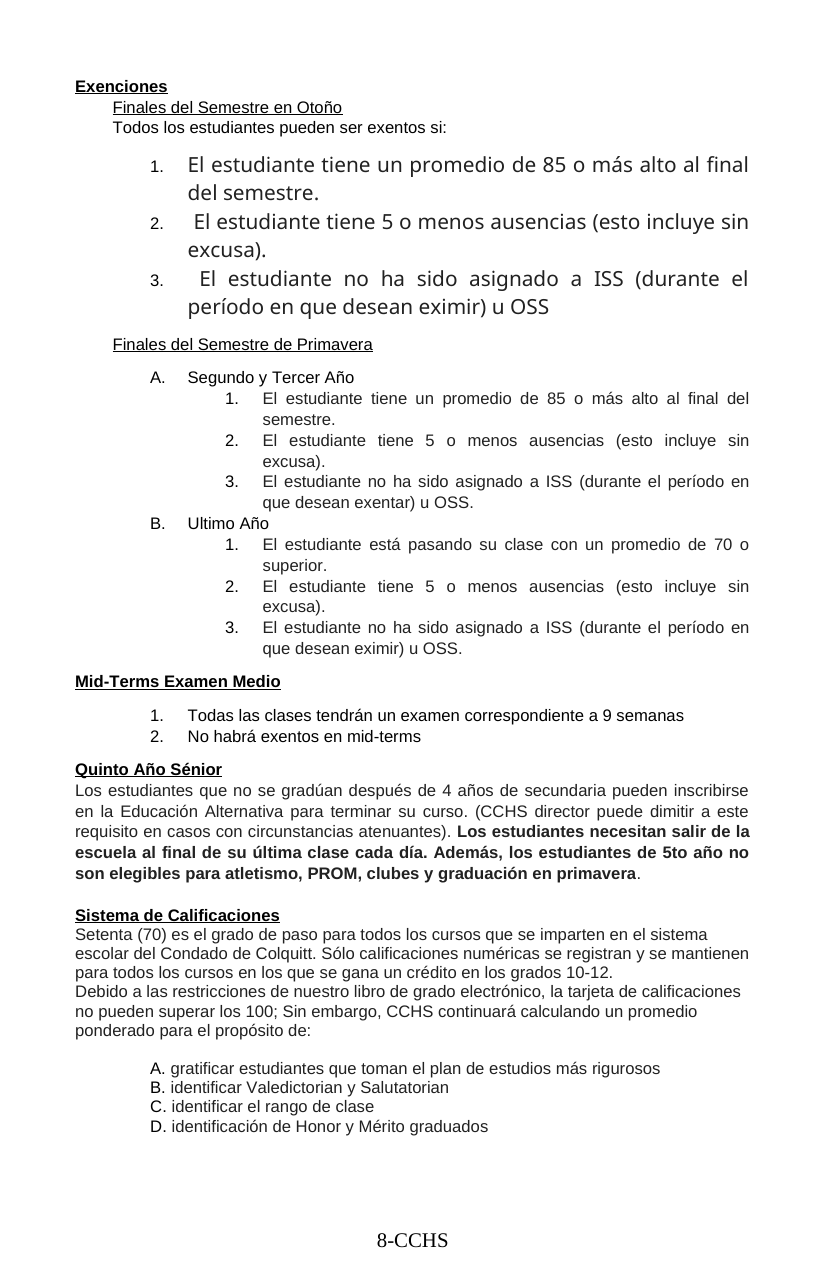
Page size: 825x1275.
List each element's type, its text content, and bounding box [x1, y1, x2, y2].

list El estudiante tiene 5 o menos ausencias (esto incluye sin excusa). [225, 575, 750, 616]
list El estudiante tiene 5 o menos ausencias (esto incluye sin excusa). [150, 207, 750, 264]
text Finales del Semestre de Primavera [75, 333, 750, 354]
subtitle Quinto Año Sénior [75, 758, 750, 779]
text Todos los estudiantes pueden ser exentos si: [75, 117, 750, 137]
list Ultimo Año [150, 512, 750, 533]
list El estudiante tiene un promedio de 85 o más alto al final del semestre. [150, 150, 750, 207]
list Segundo y Tercer Año [150, 366, 750, 387]
text Mid-Terms Examen Medio [75, 671, 750, 691]
list El estudiante tiene un promedio de 85 o más alto al final del semestre. [225, 387, 750, 429]
list El estudiante tiene 5 o menos ausencias (esto incluye sin excusa). [225, 429, 750, 471]
list El estudiante no ha sido asignado a ISS (durante el período en que desean exentar) u OSS. [225, 471, 750, 512]
list No habrá exentos en mid-terms [150, 725, 750, 746]
list El estudiante no ha sido asignado a ISS (durante el período en que desean eximir) u OSS. [225, 616, 750, 658]
subtitle Sistema de Calificaciones [75, 904, 750, 925]
list Todas las clases tendrán un examen correspondiente a 9 semanas [150, 704, 750, 725]
text Exenciones [75, 75, 750, 96]
list El estudiante está pasando su clase con un promedio de 70 o superior. [225, 533, 750, 575]
text A. gratificar estudiantes que toman el plan de estudios más rigurosos B. identificar Valedictorian y Salutatorian C. identificar el rango de clase D. identificación de Honor y Mérito graduados [75, 1040, 750, 1136]
text Setenta (70) es el grado de paso para todos los cursos que se imparten en el sistema escolar del Condado de Colquitt. Sólo calificaciones numéricas se registran y se mantienen para todos los cursos en los que se gana un crédito en los grados 10-12. Debido a las restricciones de nuestro libro de grado electrónico, la tarjeta de calificaciones no pueden superar los 100; Sin embargo, CCHS continuará calculando un promedio ponderado para el propósito de: [311, 925, 750, 1040]
list El estudiante no ha sido asignado a ISS (durante el período en que desean eximir) u OSS [150, 264, 750, 321]
text Finales del Semestre en Otoño [75, 96, 750, 117]
